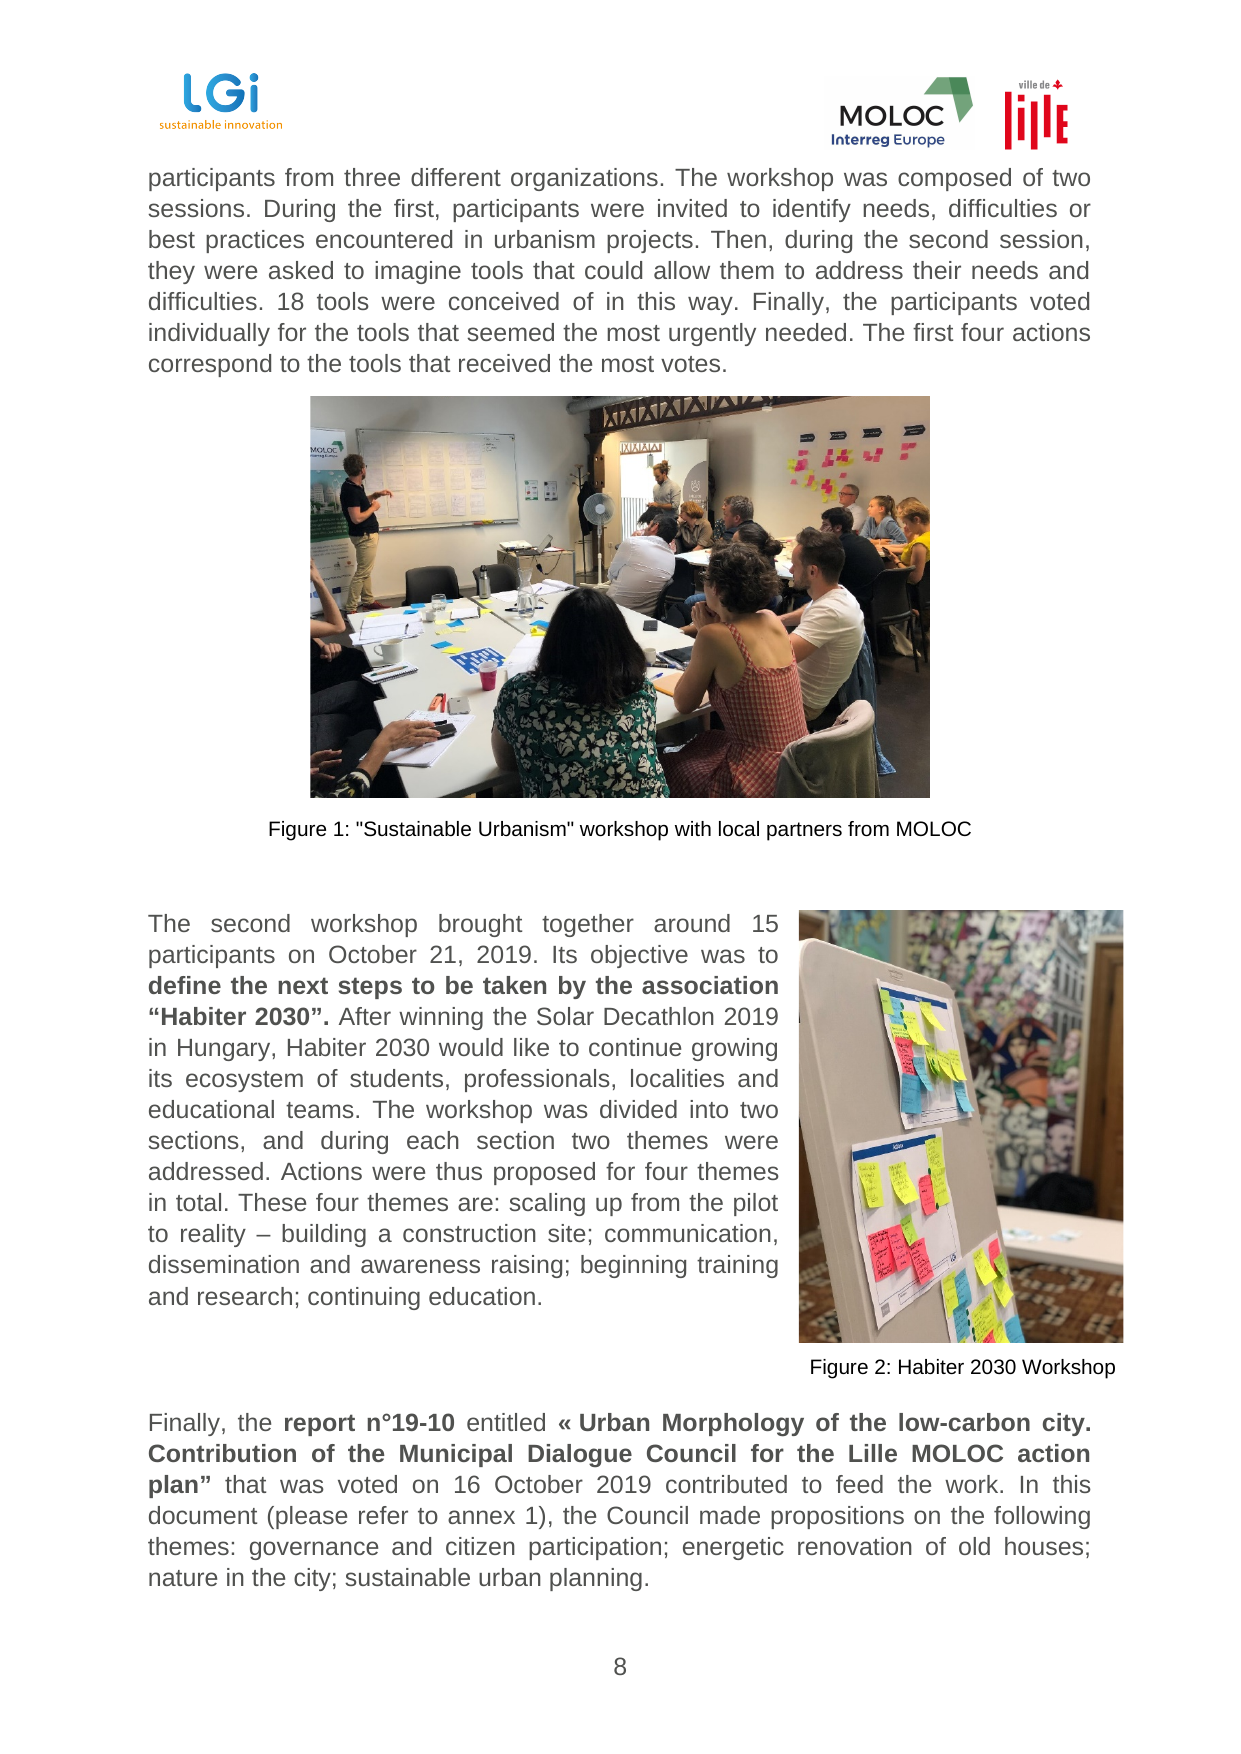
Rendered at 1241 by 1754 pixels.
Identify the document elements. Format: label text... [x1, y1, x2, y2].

text Figure 1: "Sustainable Urbanism" workshop with local partners from MOLOC [148, 817, 1093, 841]
picture [824, 76, 975, 150]
picture [798, 910, 1124, 1343]
picture [159, 73, 283, 132]
picture [991, 73, 1081, 156]
picture [310, 396, 930, 798]
